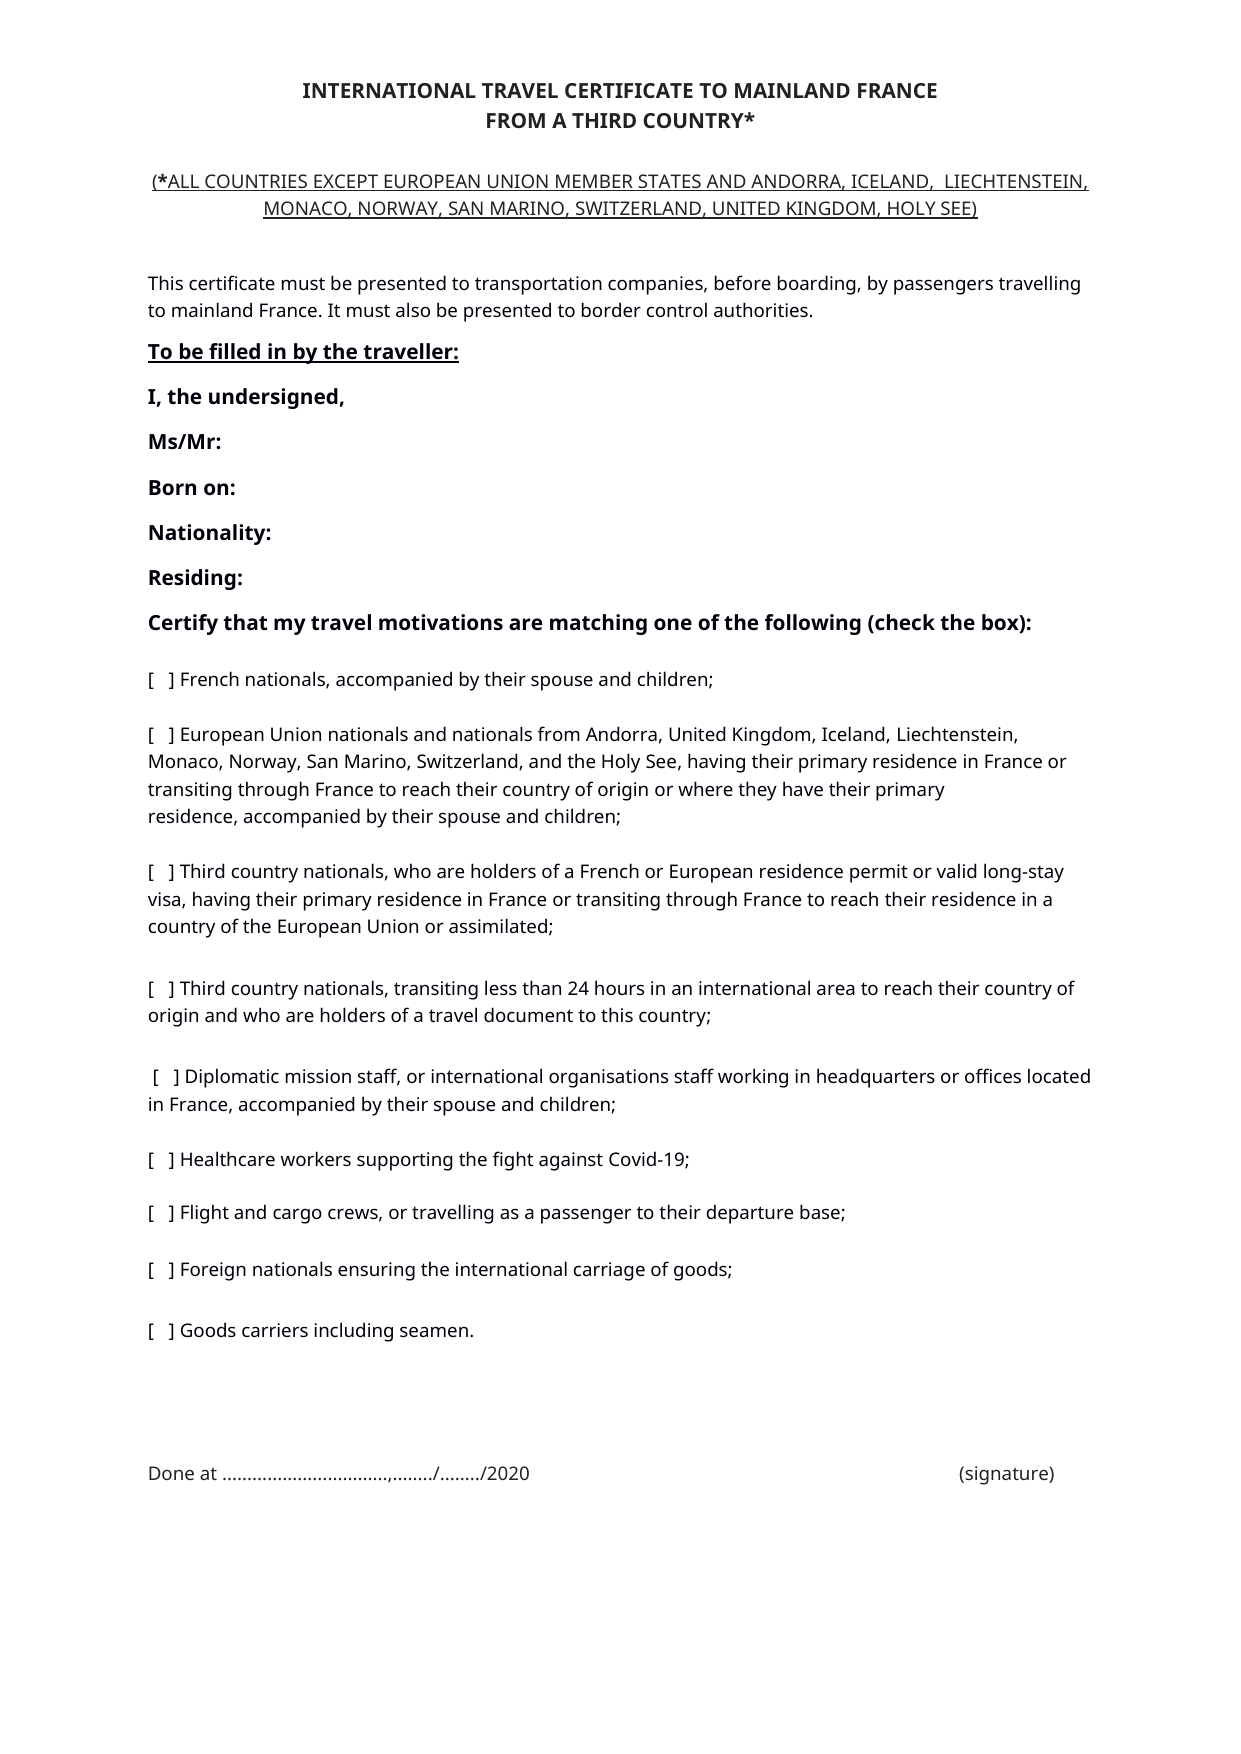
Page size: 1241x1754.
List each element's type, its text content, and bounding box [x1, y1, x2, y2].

text I, the undersigned, [148, 382, 1093, 411]
text [ ] Third country nationals, who are holders of a French or European residence permit or valid long-stay visa, having their primary residence in France or transiting through France to reach their residence in a country of the European Union or assimilated; [148, 831, 1093, 939]
text [ ] European Union nationals and nationals from Andorra, United Kingdom, Iceland, Liechtenstein, Monaco, Norway, San Marino, Switzerland, and the Holy See, having their primary residence in France or transiting through France to reach their country of origin or where they have their primary residence, accompanied by their spouse and children; [148, 693, 1093, 829]
text [ ] Diplomatic mission staff, or international organisations staff working in headquarters or offices located in France, accompanied by their spouse and children; [148, 1063, 1093, 1117]
text Certify that my travel motivations are matching one of the following (check the box): [148, 608, 1093, 636]
text [ ] Third country nationals, transiting less than 24 hours in an international area to reach their country of origin and who are holders of a travel document to this country; [148, 975, 1093, 1028]
text Residing: [148, 563, 1093, 591]
text This certificate must be presented to transportation companies, before boarding, by passengers travelling to mainland France. It must also be presented to border control authorities. [148, 270, 1093, 323]
text (*ALL COUNTRIES EXCEPT EUROPEAN UNION MEMBER STATES AND ANDORRA, ICELAND, LIECHTENSTEIN, MONACO, NORWAY, SAN MARINO, SWITZERLAND, UNITED KINGDOM, HOLY SEE) [148, 168, 1093, 221]
text FROM A THIRD COUNTRY* [148, 107, 1093, 135]
text [ ] Foreign nationals ensuring the international carriage of goods; [148, 1256, 1093, 1281]
text [ ] Healthcare workers supporting the fight against Covid-19; [148, 1118, 1093, 1172]
text [ ] French nationals, accompanied by their spouse and children; [148, 638, 1093, 692]
text To be filled in by the traveller: [148, 337, 1093, 366]
text Nationality: [148, 518, 1093, 546]
text Born on: [148, 473, 1093, 501]
text [ ] Goods carriers including seamen. [148, 1317, 1093, 1373]
text Done at .................................,......../......../2020 (signature) [148, 1460, 1093, 1516]
text INTERNATIONAL TRAVEL CERTIFICATE TO MAINLAND FRANCE [148, 76, 1093, 104]
text [ ] Flight and cargo crews, or travelling as a passenger to their departure base; [148, 1173, 1093, 1224]
text Ms/Mr: [148, 427, 1093, 456]
